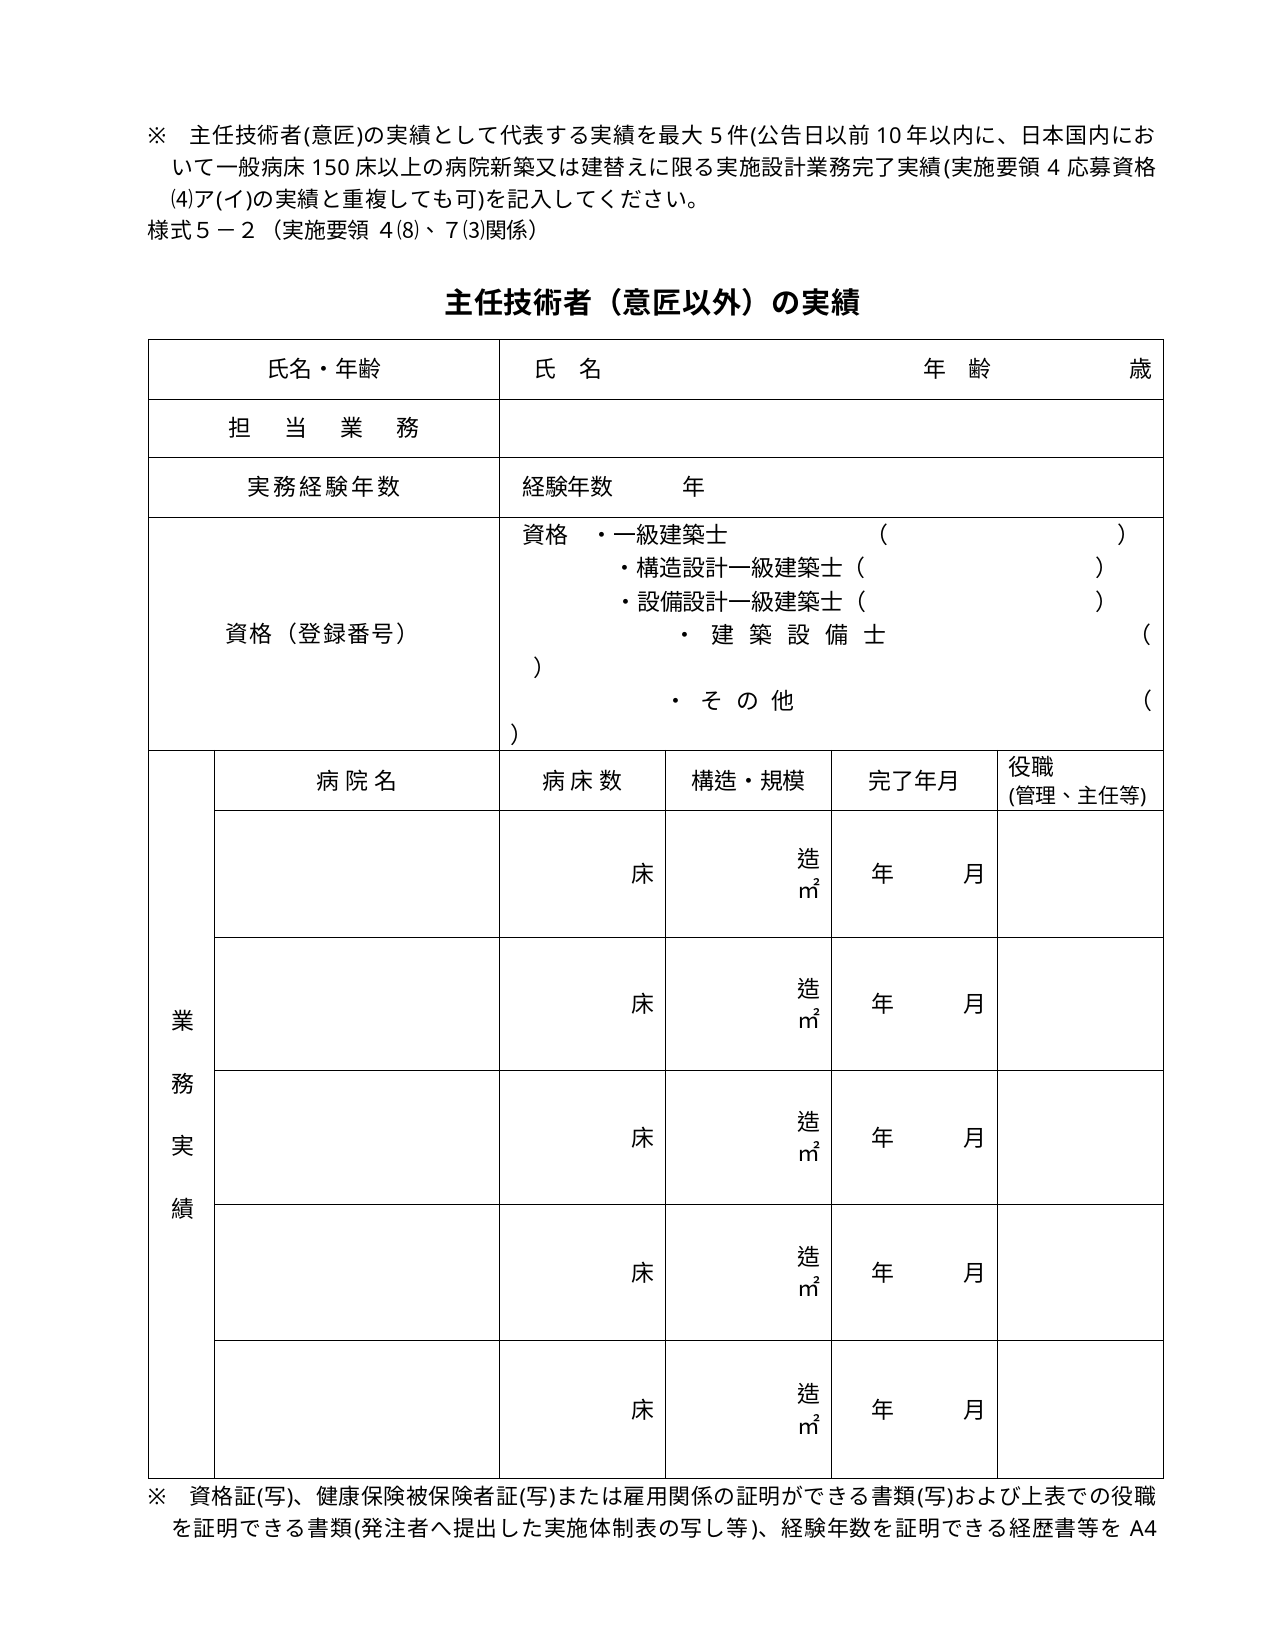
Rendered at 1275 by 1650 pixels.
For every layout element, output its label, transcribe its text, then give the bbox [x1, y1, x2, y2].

table_cell 造 ㎡ [666, 1205, 831, 1340]
table_cell 床 [500, 1341, 665, 1478]
table_cell 床 [500, 1205, 665, 1340]
table_cell [500, 400, 1163, 456]
table_cell 造 ㎡ [666, 938, 831, 1070]
table_cell 経験年数 年 [500, 458, 1163, 516]
table_cell [998, 1205, 1163, 1340]
table_cell [998, 1341, 1163, 1478]
table_cell 担 当 業 務 [149, 400, 499, 456]
table_cell 造 ㎡ [666, 1341, 831, 1478]
table_cell [998, 1071, 1163, 1204]
table_header 氏名・年齢 [149, 340, 499, 399]
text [148, 1479, 1157, 1543]
table_cell [215, 811, 499, 937]
text ※ 主任技術者(意匠)の実績として代表する実績を最大5件(公告日以前10年以内に、日本国内において一般病床150床以上の病院新築又は建替えに限る実施設計業務完了実績(実施要領 4 応募資格⑷ア(イ)の実績と重複しても可)を記入してください。 [148, 118, 1157, 213]
table_cell 完了年月 [832, 751, 997, 810]
table_cell 年 月 [832, 811, 997, 937]
table_cell 年 月 [832, 1341, 997, 1478]
table_cell 実務経験年数 [149, 458, 499, 516]
table_cell 造 ㎡ [666, 811, 831, 937]
table_cell 資格（登録番号） [149, 518, 499, 750]
table_cell [215, 1341, 499, 1478]
table_cell 年 月 [832, 1071, 997, 1204]
table_header 氏 名 年 齢 歳 [500, 340, 1163, 399]
table_cell [215, 938, 499, 1070]
table_cell 資格 ・一級建築士 （ ） ・構造設計一級建築士（ ） ・設備設計一級建築士（ ） ・建築設備士 （ ） ・その他 （ ） [500, 518, 1163, 750]
table_cell 年 月 [832, 1205, 997, 1340]
table_cell [998, 811, 1163, 937]
table_cell 床 [500, 938, 665, 1070]
table_cell 床 [500, 1071, 665, 1204]
text 様式５－２（実施要領 ４⑻、７⑶関係） [148, 213, 1157, 245]
table_cell [215, 1205, 499, 1340]
table_cell 構造・規模 [666, 751, 831, 810]
table_cell 業 務 実 績 [149, 751, 214, 1478]
table_cell 病 床 数 [500, 751, 665, 810]
table_cell 年 月 [832, 938, 997, 1070]
table_cell 造 ㎡ [666, 1071, 831, 1204]
text 主任技術者（意匠以外）の実績 [148, 279, 1157, 322]
table_cell 床 [500, 811, 665, 937]
table_cell 病 院 名 [215, 751, 499, 810]
table_cell [215, 1071, 499, 1204]
table_cell 役職 (管理、主任等) [998, 751, 1163, 810]
table_cell [998, 938, 1163, 1070]
